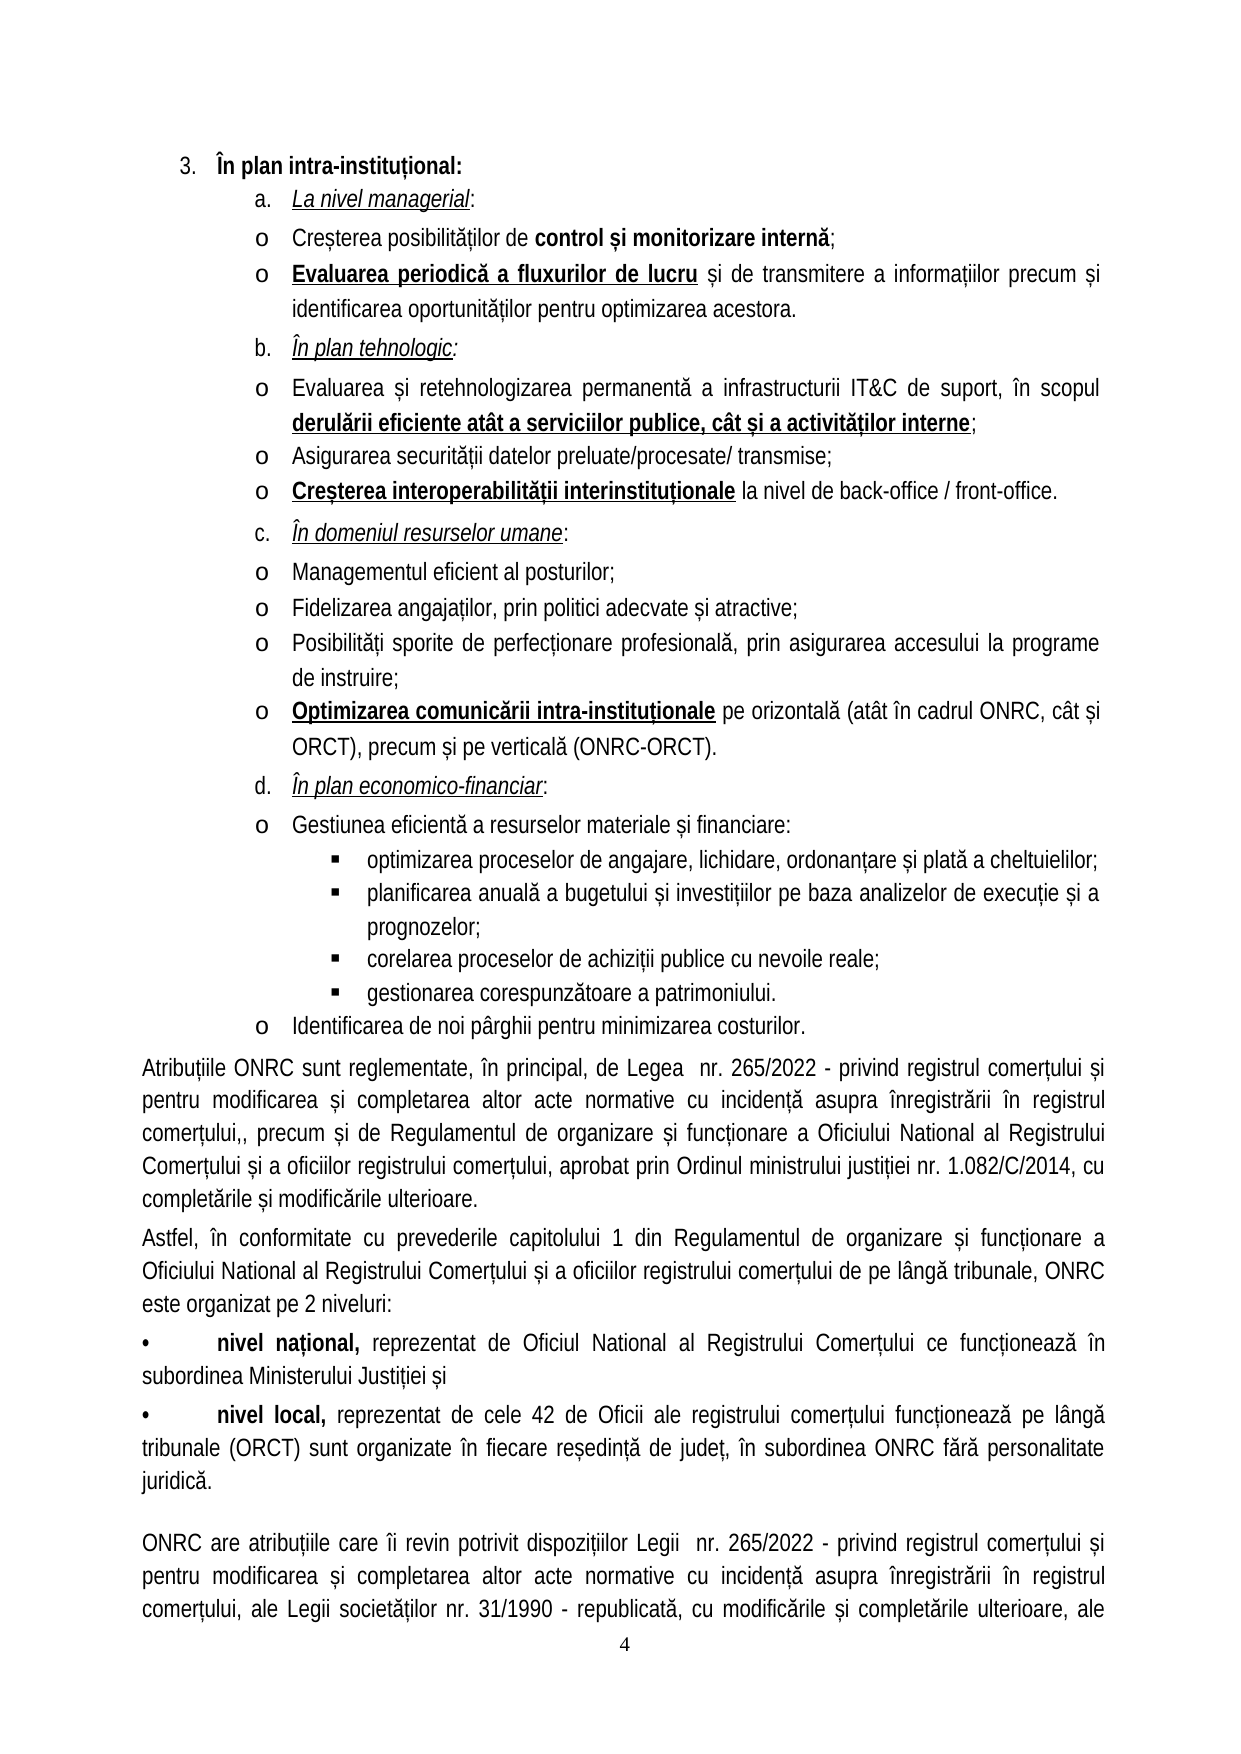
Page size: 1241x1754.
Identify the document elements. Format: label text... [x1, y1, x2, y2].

list corelarea proceselor de achiziții publice cu nevoile reale; [329, 944, 1049, 973]
list În plan economico-financiar: [254, 771, 1101, 799]
list Optimizarea comunicării intra-instituționale pe orizontală (atât în cadrul ONRC, cât și ORCT), precum și pe verticală (ONRC-ORCT). [254, 696, 1101, 760]
list Identificarea de noi pârghii pentru minimizarea costurilor. [254, 1011, 1049, 1042]
text • nivel național, reprezentat de Oficiul National al Registrului Comerțului ce funcționează în subordinea Ministerului Justiției și [142, 1328, 1107, 1390]
text • nivel local, reprezentat de cele 42 de Oficii ale registrului comerțului funcționează pe lângă tribunale (ORCT) sunt organizate în fiecare reședință de județ, în subordinea ONRC fără personalitate juridică. [142, 1400, 1107, 1495]
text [142, 1528, 1107, 1623]
text Atribuțiile ONRC sunt reglementate, în principal, de Legea nr. 265/2022 - privind registrul comerțului și pentru modificarea și completarea altor acte normative cu incidență asupra înregistrării în registrul comerțului,, precum și de Regulamentul de organizare și funcționare a Oficiului National al Registrului Comerțului și a oficiilor registrului comerțului, aprobat prin Ordinul ministrului justiției nr. 1.082/C/2014, cu completările și modificările ulterioare. [142, 1052, 1107, 1213]
list planificarea anuală a bugetului și investițiilor pe baza analizelor de execuție și a prognozelor; [329, 878, 1101, 940]
list În plan tehnologic: [254, 333, 1101, 362]
list Posibilități sporite de perfecționare profesională, prin asigurarea accesului la programe de instruire; [254, 628, 1101, 692]
list Managementul eficient al posturilor; [254, 557, 1101, 588]
list Evaluarea și retehnologizarea permanentă a infrastructurii IT&C de suport, în scopul derulării eficiente atât a serviciilor publice, cât și a activităților interne; [254, 372, 1101, 436]
list La nivel managerial: [254, 184, 1101, 213]
list Fidelizarea angajaților, prin politici adecvate și atractive; [254, 593, 1101, 623]
list În domeniul resurselor umane: [254, 518, 1101, 547]
list Asigurarea securității datelor preluate/procesate/ transmise; [254, 441, 1101, 472]
list Creșterea interoperabilității interinstituționale la nivel de back-office / front-office. [254, 476, 1101, 507]
list Evaluarea periodică a fluxurilor de lucru și de transmitere a informațiilor precum și identificarea oportunităților pentru optimizarea acestora. [254, 259, 1101, 323]
text Astfel, în conformitate cu prevederile capitolului 1 din Regulamentul de organizare și funcționare a Oficiului National al Registrului Comerțului și a oficiilor registrului comerțului de pe lângă tribunale, ONRC este organizat pe 2 niveluri: [142, 1223, 1107, 1318]
list optimizarea proceselor de angajare, lichidare, ordonanțare și plată a cheltuielilor; [329, 845, 1101, 874]
list Creșterea posibilităților de control și monitorizare internă; [254, 223, 1101, 254]
list Gestiunea eficientă a resurselor materiale și financiare: [254, 810, 1101, 841]
list gestionarea corespunzătoare a patrimoniului. [329, 978, 1049, 1006]
list În plan intra-instituțional: [179, 151, 1101, 180]
